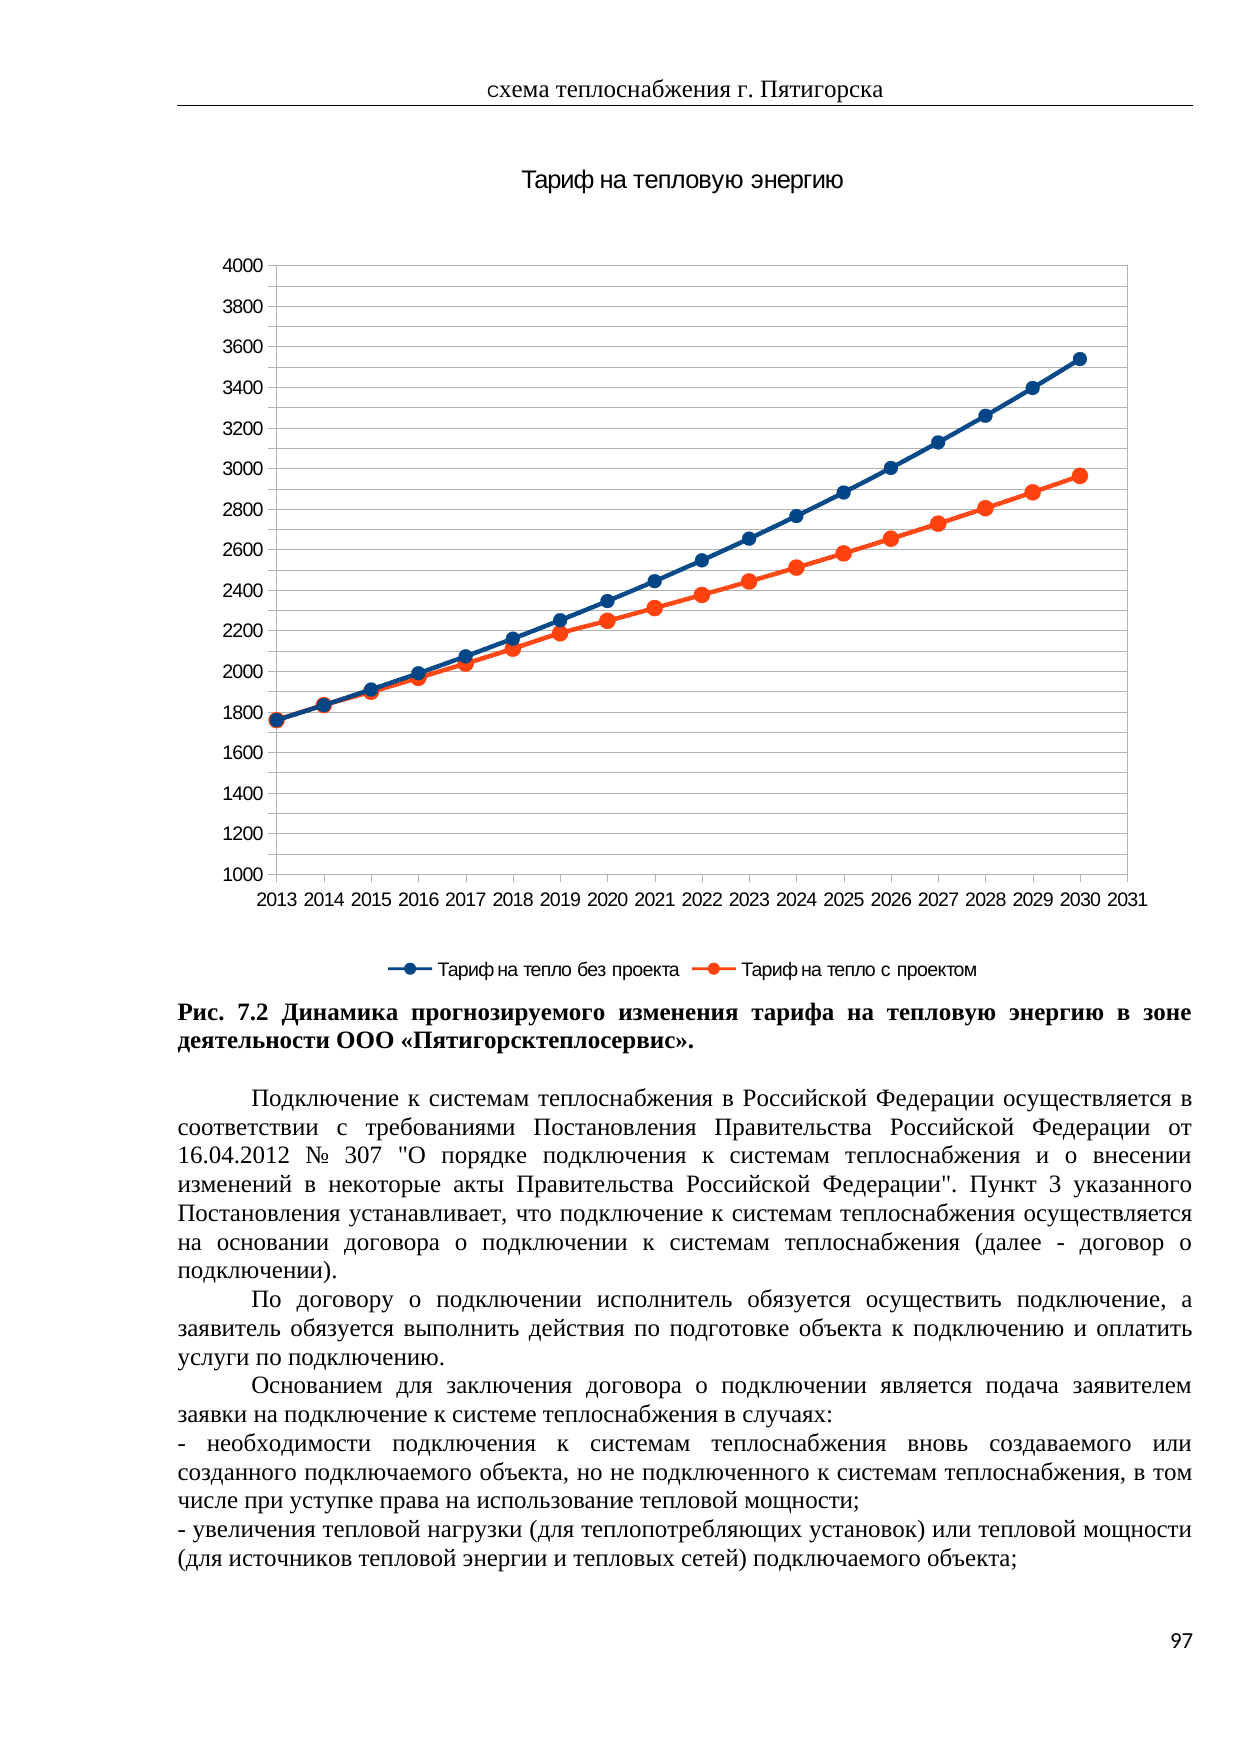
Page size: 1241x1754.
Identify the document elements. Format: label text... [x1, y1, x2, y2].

text Рис. 7.2 Динамика прогнозируемого изменения тарифа на тепловую энергию в зоне деятельности ООО «Пятигорсктеплосервис». [177, 997, 1193, 1054]
text По договору о подключении исполнитель обязуется осуществить подключение, а заявитель обязуется выполнить действия по подготовке объекта к подключению и оплатить услуги по подключению. [177, 1284, 1193, 1371]
text Подключение к системам теплоснабжения в Российской Федерации осуществляется в соответствии с требованиями Постановления Правительства Российской Федерации от 16.04.2012 № 307 "О порядке подключения к системам теплоснабжения и о внесении изменений в некоторые акты Правительства Российской Федерации". Пункт 3 указанного Постановления устанавливает, что подключение к системам теплоснабжения осуществляется на основании договора о подключении к системам теплоснабжения (далее - договор о подключении). [177, 1083, 1193, 1284]
text Основанием для заключения договора о подключении является подача заявителем заявки на подключение к системе теплоснабжения в случаях: [177, 1371, 1193, 1428]
text - увеличения тепловой нагрузки (для теплопотребляющих установок) или тепловой мощности (для источников тепловой энергии и тепловых сетей) подключаемого объекта; [177, 1514, 1193, 1572]
text - необходимости подключения к системам теплоснабжения вновь создаваемого или созданного подключаемого объекта, но не подключенного к системам теплоснабжения, в том числе при уступке права на использование тепловой мощности; [177, 1428, 1193, 1514]
